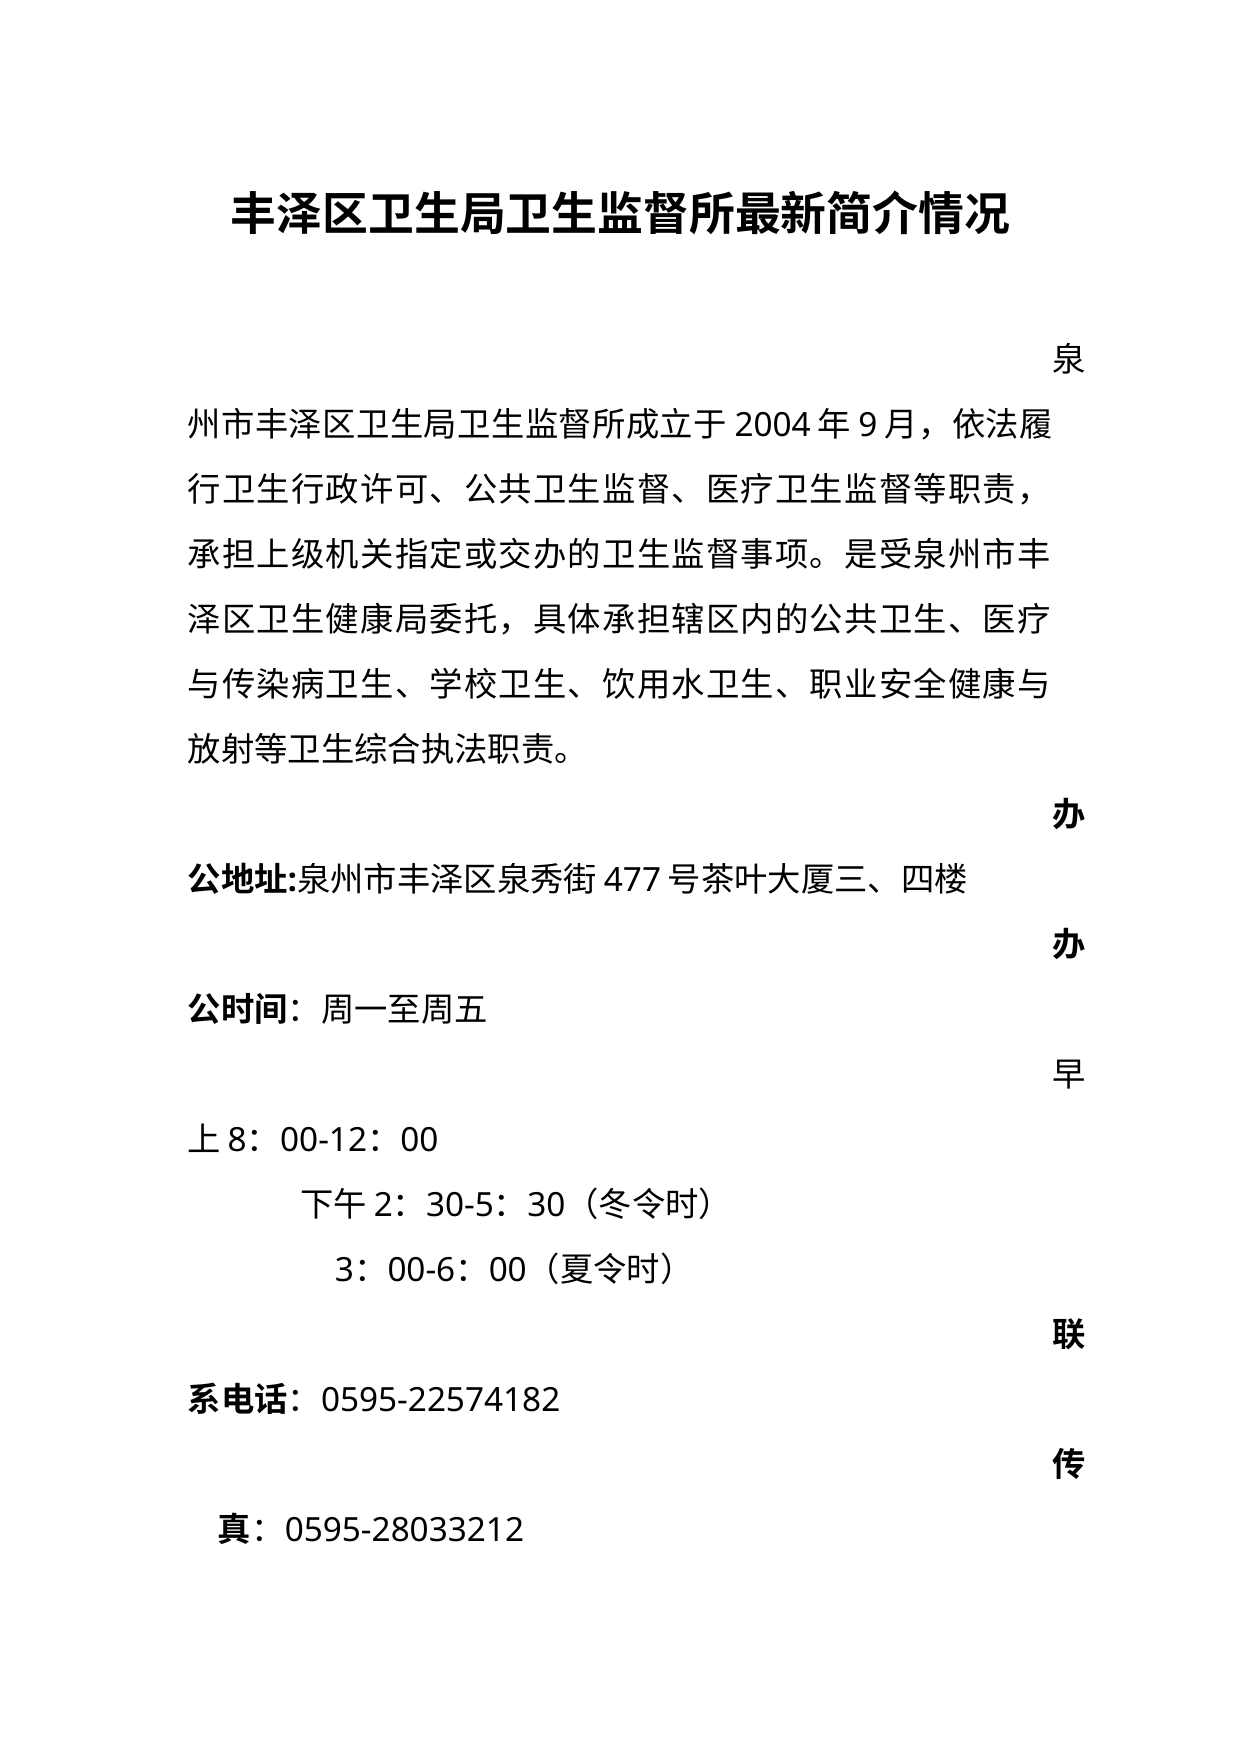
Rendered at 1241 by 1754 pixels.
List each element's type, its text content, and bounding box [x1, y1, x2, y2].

text 传 真：0595-28033212 [187, 1429, 1053, 1559]
text 3：00-6：00（夏令时） [187, 1234, 1053, 1299]
text 丰泽区卫生局卫生监督所最新简介情况 [187, 162, 1053, 259]
text 联系电话：0595-22574182 [187, 1299, 1053, 1429]
text 早上8：00-12：00 [187, 1039, 1053, 1169]
text 泉州市丰泽区卫生局卫生监督所成立于2004年9月，依法履行卫生行政许可、公共卫生监督、医疗卫生监督等职责，承担上级机关指定或交办的卫生监督事项。是受泉州市丰泽区卫生健康局委托，具体承担辖区内的公共卫生、医疗与传染病卫生、学校卫生、饮用水卫生、职业安全健康与放射等卫生综合执法职责。 [187, 324, 1053, 779]
text 办公时间：周一至周五 [187, 909, 1053, 1039]
text 下午2：30-5：30（冬令时） [187, 1169, 1053, 1234]
text 办公地址:泉州市丰泽区泉秀街477号茶叶大厦三、四楼 [187, 779, 1053, 909]
